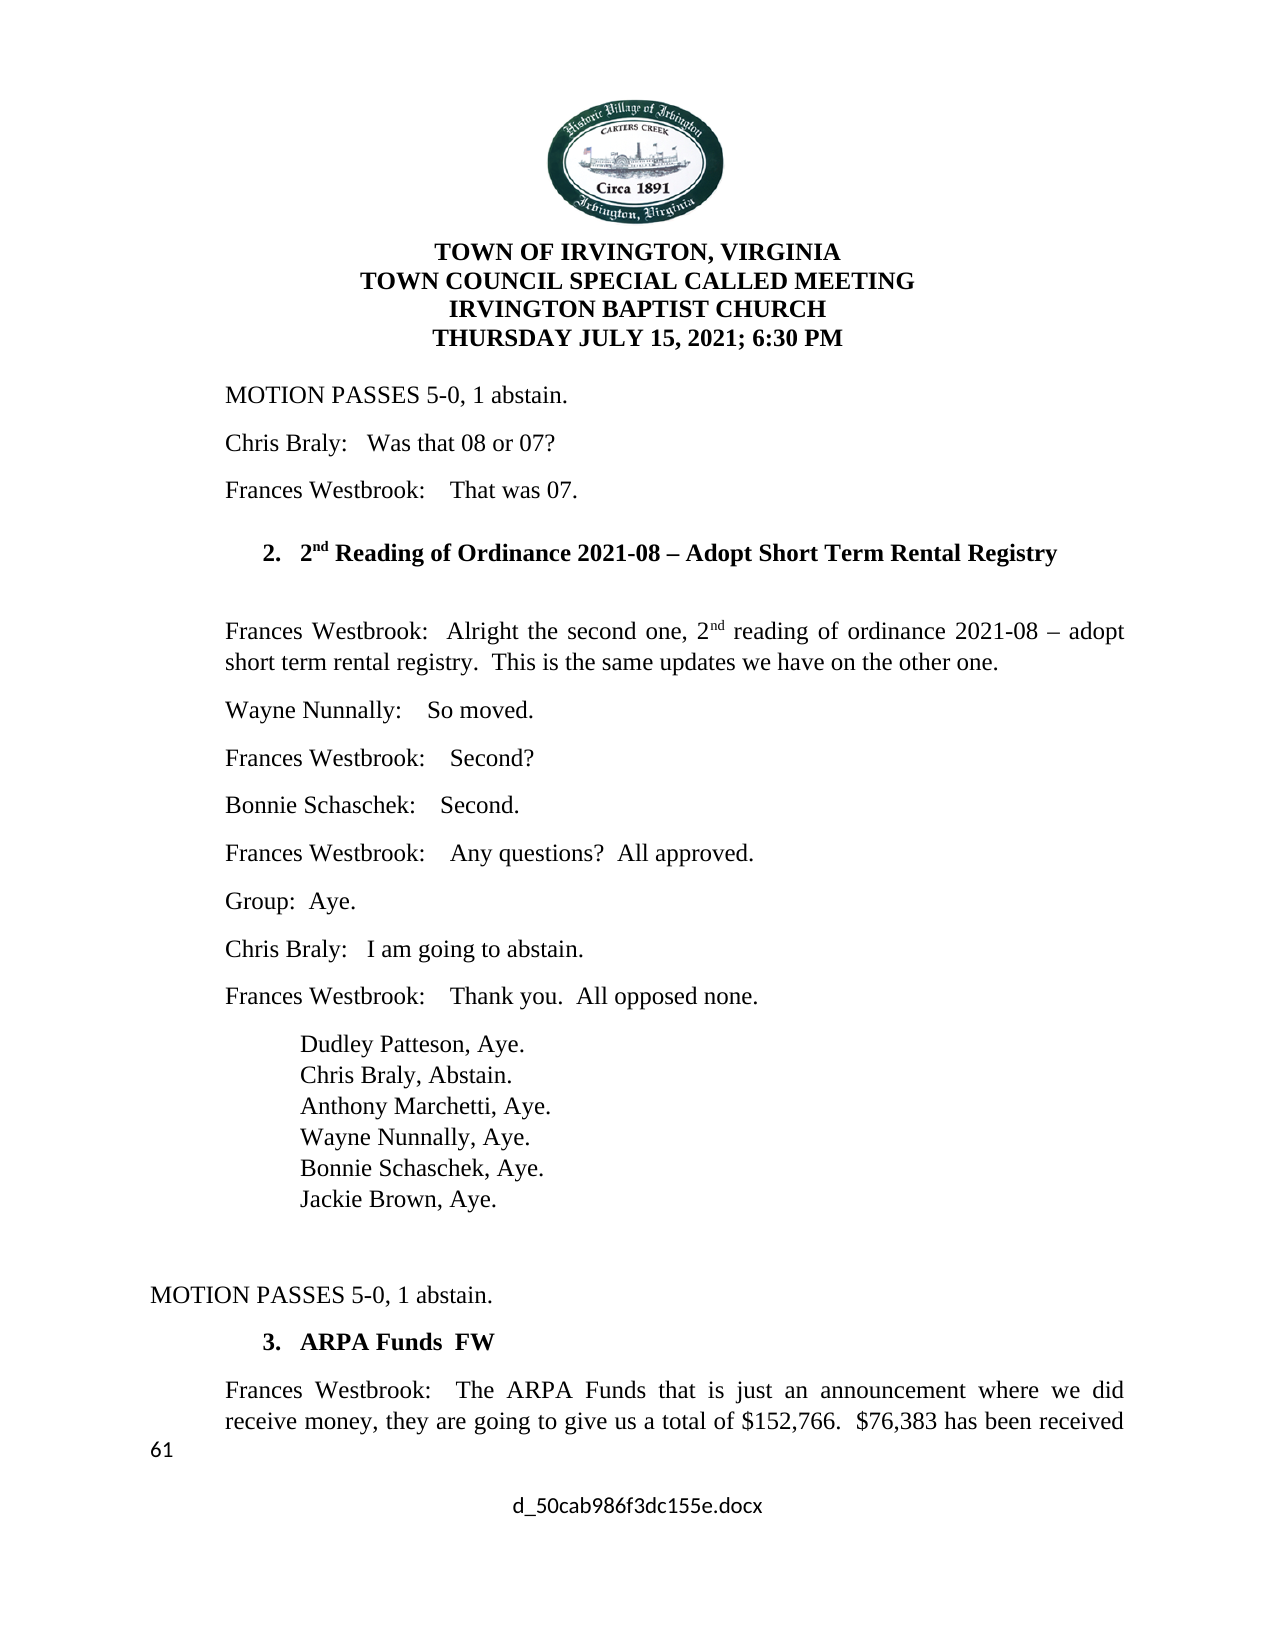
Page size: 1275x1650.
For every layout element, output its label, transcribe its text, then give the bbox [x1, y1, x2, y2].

list Jackie Brown, Aye. [225, 1184, 1125, 1213]
list Anthony Marchetti, Aye. [225, 1091, 1125, 1120]
list ARPA Funds FW [262, 1327, 1125, 1356]
list Wayne Nunnally, Aye. [225, 1122, 1125, 1151]
text Frances Westbrook: Alright the second one, 2nd reading of ordinance 2021-08 – adopt short term rental registry. This is the same updates we have on the other one. [225, 616, 1125, 676]
text Frances Westbrook: Any questions? All approved. [225, 838, 1125, 867]
text Group: Aye. [225, 886, 1125, 915]
text MOTION PASSES 5-0, 1 abstain. [150, 1280, 1125, 1308]
list 2nd Reading of Ordinance 2021-08 – Adopt Short Term Rental Registry [262, 538, 1125, 566]
text Chris Braly: I am going to abstain. [225, 934, 1125, 962]
picture [527, 75, 748, 237]
text Frances Westbrook: Second? [225, 743, 1125, 772]
list Chris Braly, Abstain. [225, 1060, 1125, 1089]
list Dudley Patteson, Aye. [225, 1029, 1125, 1058]
list Frances Westbrook: That was 07. [225, 476, 1125, 504]
text Frances Westbrook: Thank you. All opposed none. [225, 981, 1125, 1010]
list Bonnie Schaschek, Aye. [225, 1153, 1125, 1182]
text MOTION PASSES 5-0, 1 abstain. [150, 380, 1125, 409]
text Wayne Nunnally: So moved. [225, 695, 1125, 724]
text Chris Braly: Was that 08 or 07? [225, 428, 1125, 457]
text Bonnie Schaschek: Second. [225, 791, 1125, 819]
